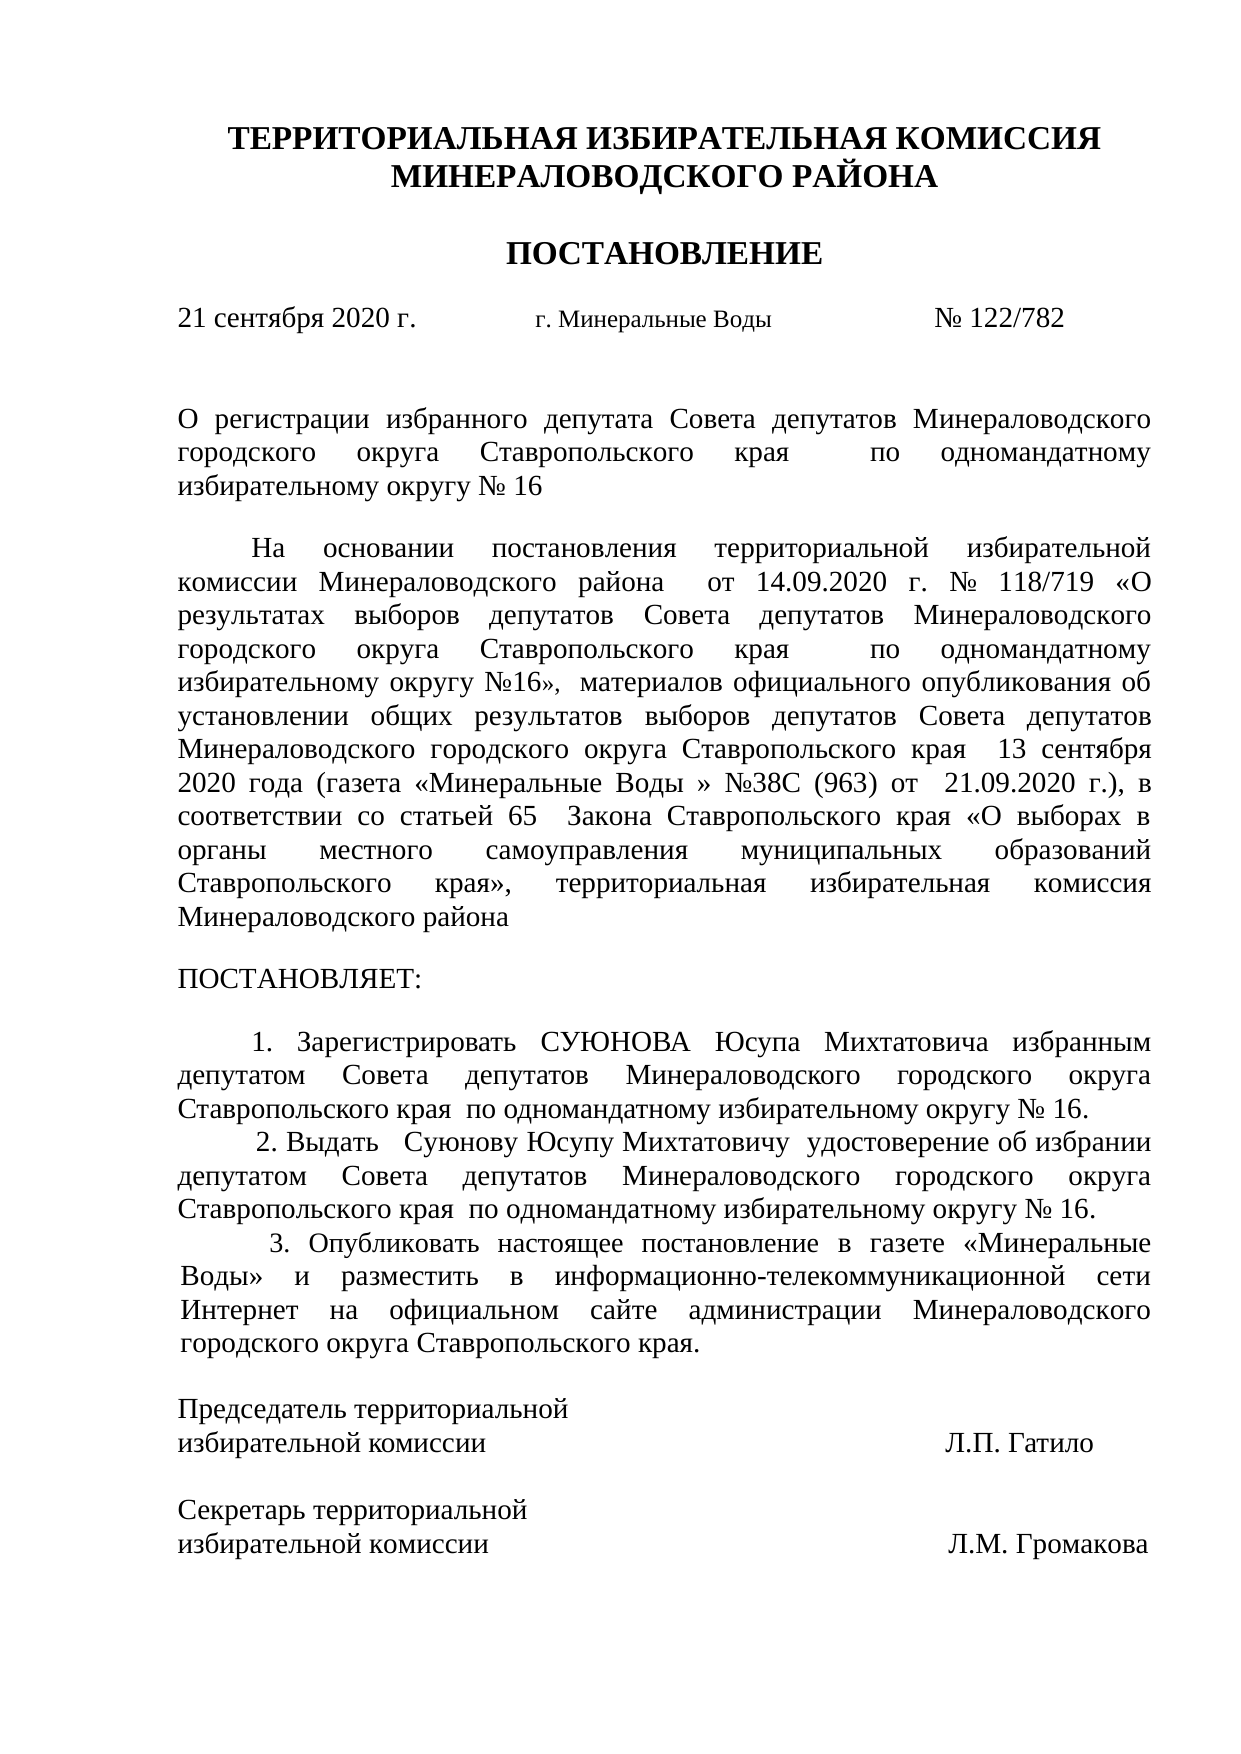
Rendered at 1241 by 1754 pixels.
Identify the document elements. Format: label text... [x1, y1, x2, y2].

text ПОСТАНОВЛЯЕТ: [177, 961, 1152, 995]
text 21 сентября . г. Минеральные Воды № 122/782 [177, 300, 1152, 334]
subtitle избирательной комиссии Л.П. Гатило [177, 1425, 1152, 1459]
text МИНЕРАЛОВОДСКОГО РАЙОНА [177, 156, 1152, 195]
text На основании постановления территориальной избирательной комиссии Минераловодского района от 14.09.2020 г. № 118/719 «О результатах выборов депутатов Совета депутатов Минераловодского городского округа Ставропольского края по одномандатному избирательному округу №16», материалов официального опубликования об установлении общих результатов выборов депутатов Совета депутатов Минераловодского городского округа Ставропольского края 13 сентября 2020 года (газета «Минеральные Воды » №38С (963) от 21.09.2020 г.), в соответствии со статьей 65 Закона Ставропольского края «О выборах в органы местного самоуправления муниципальных образований Ставропольского края», территориальная избирательная комиссия Минераловодского района [177, 530, 1152, 933]
text 1. Зарегистрировать СУЮНОВА Юсупа Михтатовича избранным депутатом Совета депутатов Минераловодского городского округа Ставропольского края по одномандатному избирательному округу № 16. [177, 1024, 1152, 1124]
subtitle Председатель территориальной [177, 1392, 1152, 1425]
text избирательной комиссии Л.М. Громакова [177, 1526, 1152, 1559]
text ТЕРРИТОРИАЛЬНАЯ ИЗБИРАТЕЛЬНАЯ КОМИССИЯ [177, 118, 1152, 156]
text О регистрации избранного депутата Совета депутатов Минераловодского городского округа Ставропольского края по одномандатному избирательному округу № 16 [177, 401, 1152, 501]
subtitle Секретарь территориальной [177, 1492, 1152, 1526]
text 2. Выдать Суюнову Юсупу Михтатовичу удостоверение об избрании депутатом Совета депутатов Минераловодского городского округа Ставропольского края по одномандатному избирательному округу № 16. [177, 1124, 1152, 1225]
text 3. Опубликовать настоящее постановление в газете «Минеральные Воды» и разместить в информационно-телекоммуникационной сети Интернет на официальном сайте администрации Минераловодского городского округа Ставропольского края. [180, 1225, 1151, 1359]
text ПОСТАНОВЛЕНИЕ [177, 233, 1152, 271]
